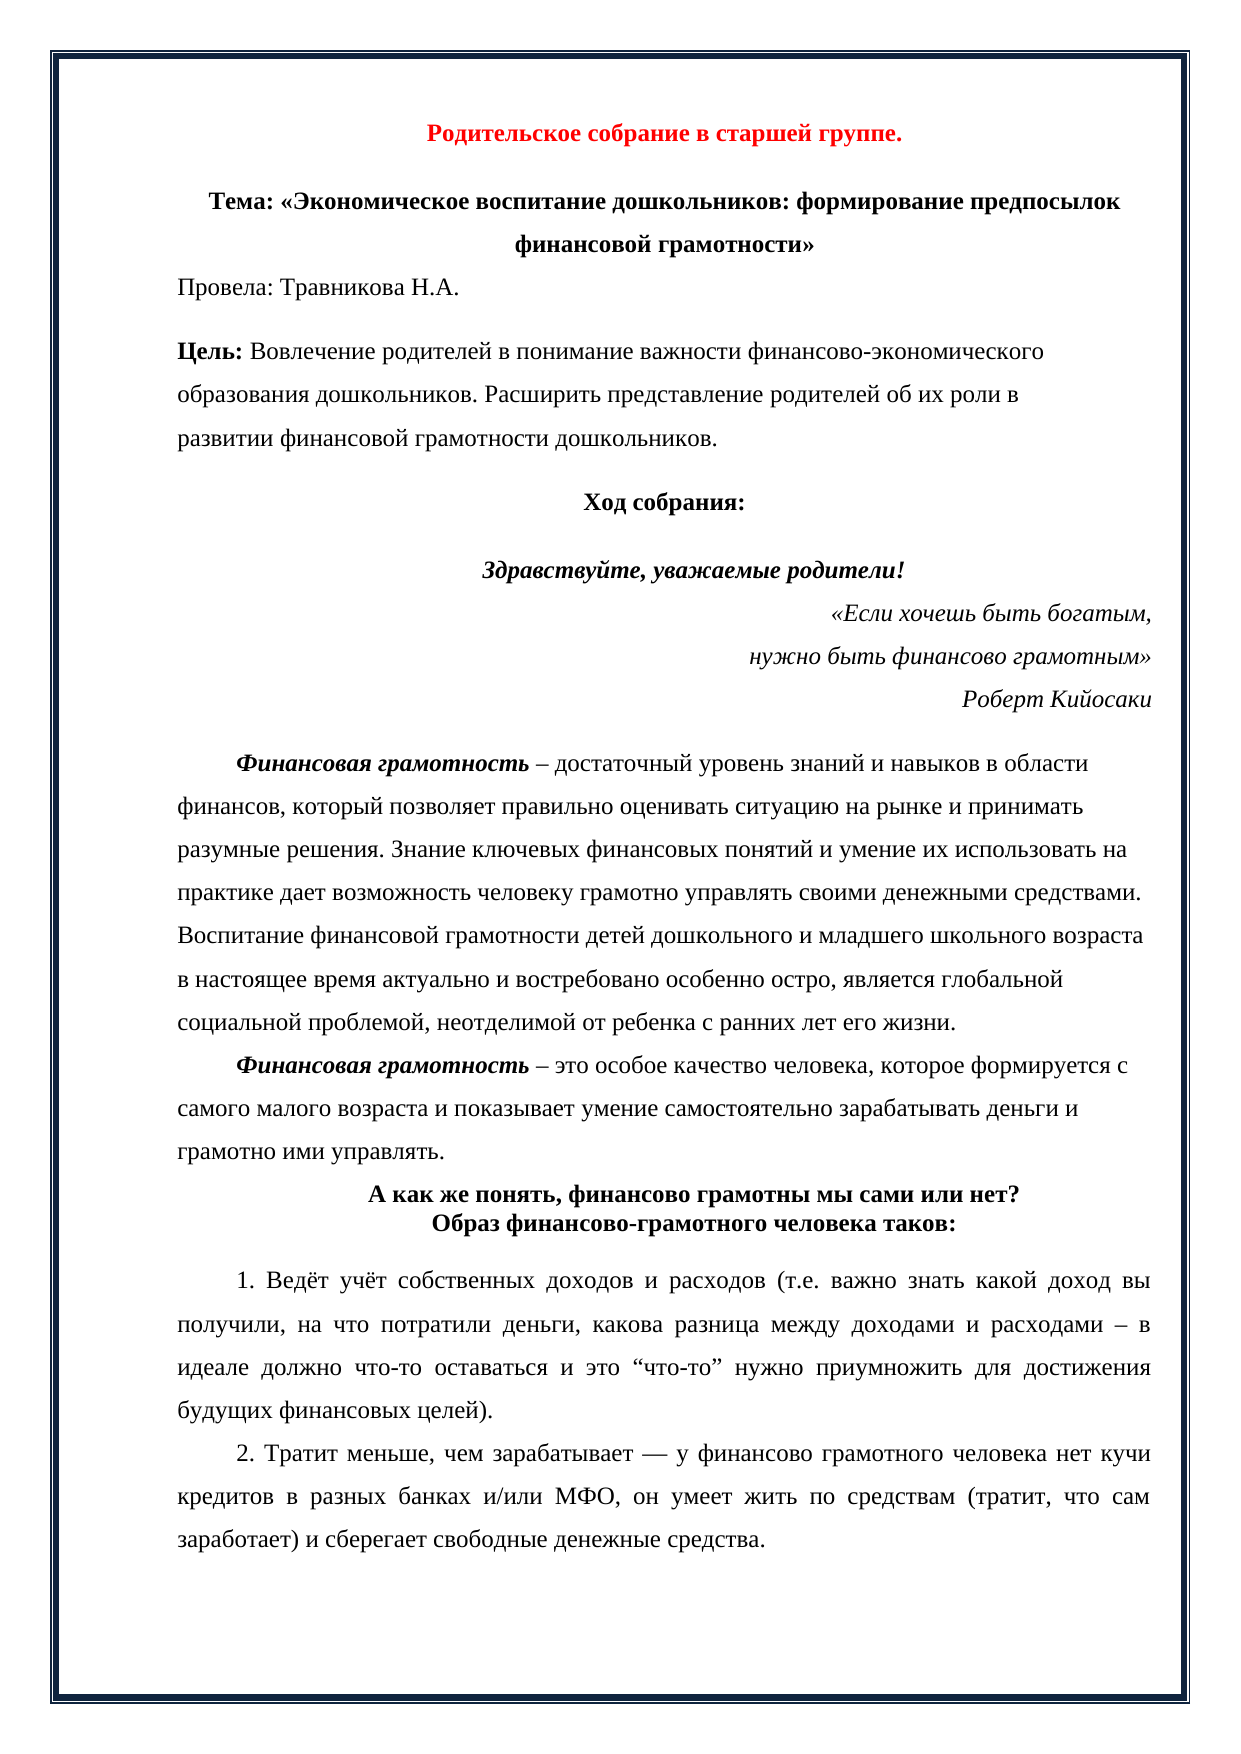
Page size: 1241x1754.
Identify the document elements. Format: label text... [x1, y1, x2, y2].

text Образ финансово-грамотного человека таков: [177, 1208, 1152, 1237]
text А как же понять, финансово грамотны мы сами или нет? [177, 1179, 1152, 1208]
text Роберт Кийосаки [177, 684, 1152, 713]
text Цель: Вовлечение родителей в понимание важности финансово-экономического образования дошкольников. Расширить представление родителей об их роли в развитии финансовой грамотности дошкольников. [177, 336, 1152, 451]
text Тема: «Экономическое воспитание дошкольников: формирование предпосылок финансовой грамотности» [177, 186, 1152, 258]
text 2. Тратит меньше, чем зарабатывает — у финансово грамотного человека нет кучи кредитов в разных банках и/или МФО, он умеет жить по средствам (тратит, что сам заработает) и сберегает свободные денежные средства. [177, 1438, 1152, 1553]
text Здравствуйте, уважаемые родители! [177, 555, 1152, 583]
text нужно быть финансово грамотным» [177, 641, 1152, 670]
text 1. Ведёт учёт собственных доходов и расходов (т.е. важно знать какой доход вы получили, на что потратили деньги, какова разница между доходами и расходами – в идеале должно что-то оставаться и это “что-то” нужно приумножить для достижения будущих финансовых целей). [177, 1266, 1152, 1424]
text Ход собрания: [177, 487, 1152, 515]
text Финансовая грамотность – это особое качество человека, которое формируется с самого малого возраста и показывает умение самостоятельно зарабатывать деньги и грамотно ими управлять. [177, 1050, 1152, 1165]
text «Если хочешь быть богатым, [177, 598, 1152, 627]
text Провела: Травникова Н.А. [177, 272, 1152, 301]
text Финансовая грамотность – достаточный уровень знаний и навыков в области финансов, который позволяет правильно оценивать ситуацию на рынке и принимать разумные решения. Знание ключевых финансовых понятий и умение их использовать на практике дает возможность человеку грамотно управлять своими денежными средствами. Воспитание финансовой грамотности детей дошкольного и младшего школьного возраста в настоящее время актуально и востребовано особенно остро, является глобальной социальной проблемой, неотделимой от ребенка с ранних лет его жизни. [177, 748, 1152, 1036]
text Родительское собрание в старшей группе. [177, 118, 1152, 147]
